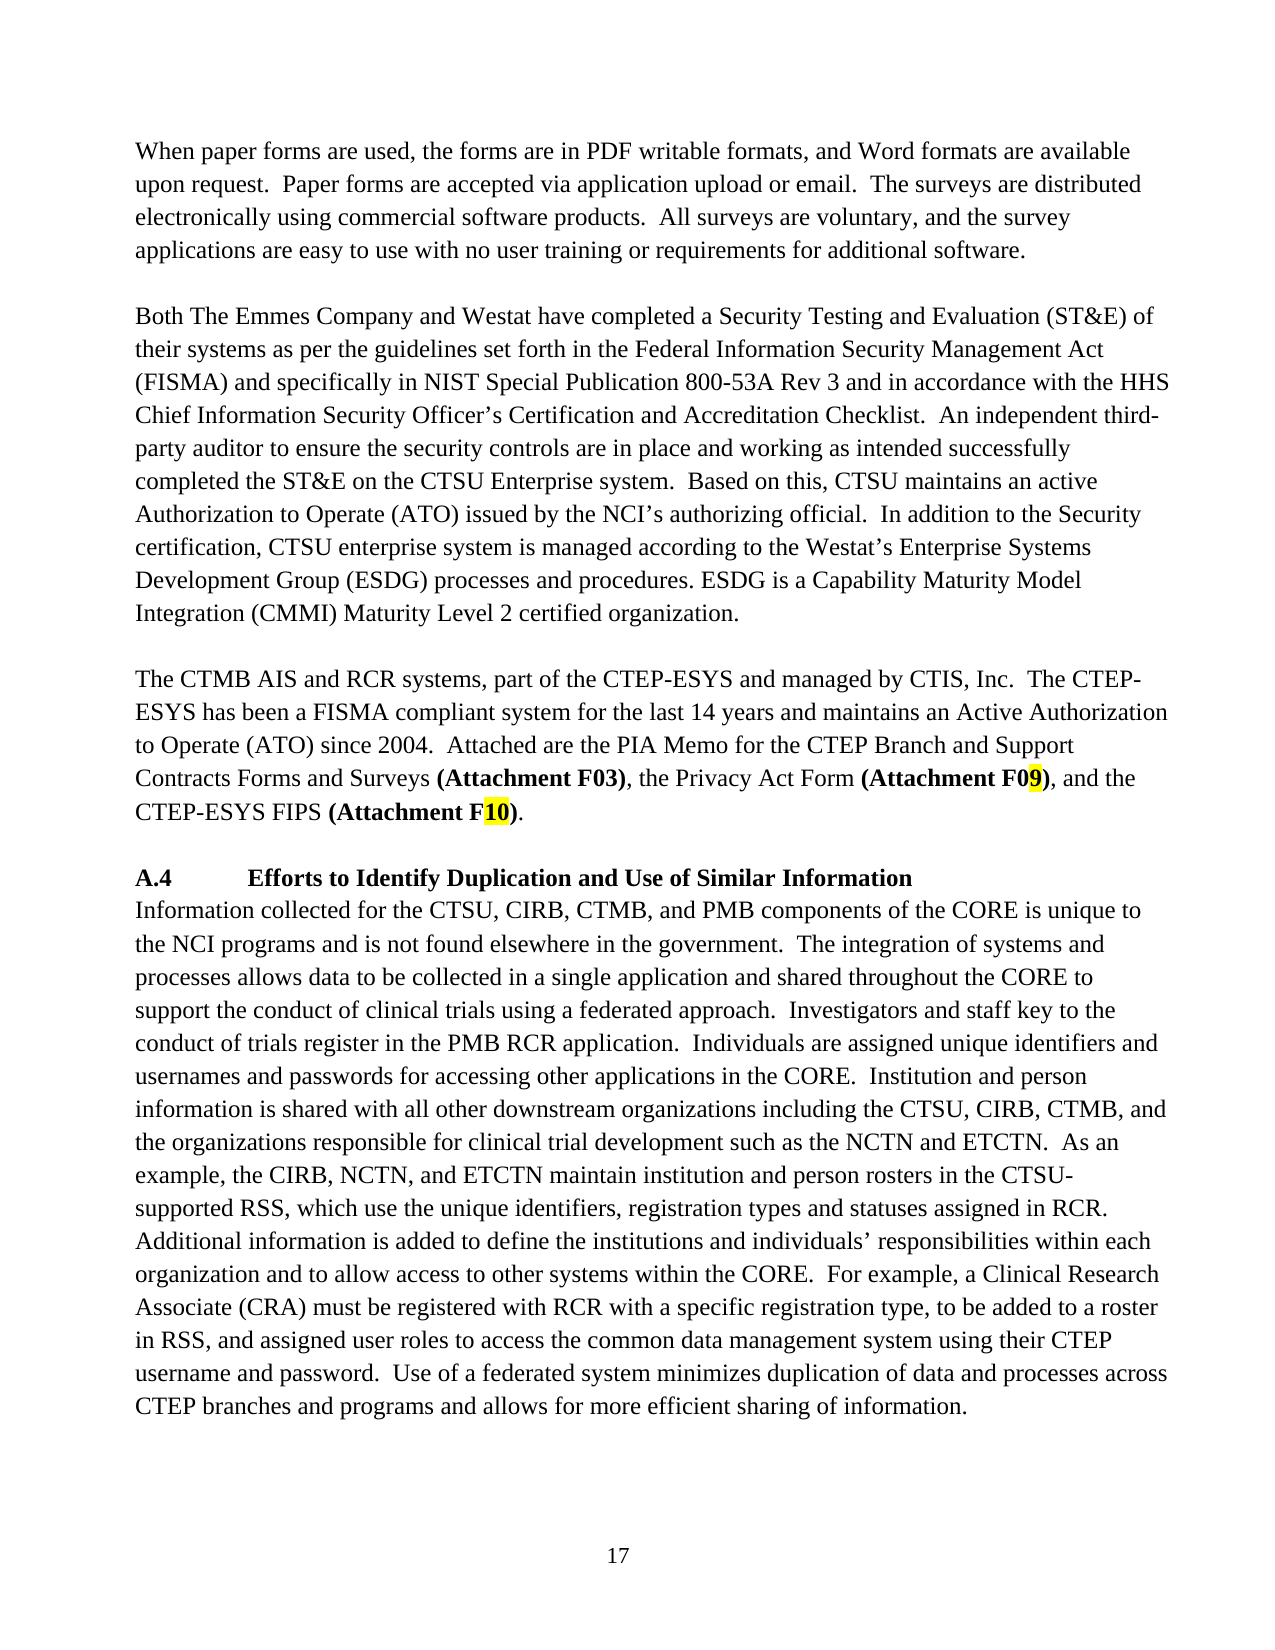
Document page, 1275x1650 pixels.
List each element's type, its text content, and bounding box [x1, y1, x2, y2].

text When paper forms are used, the forms are in PDF writable formats, and Word formats are available upon request. Paper forms are accepted via application upload or email. The surveys are distributed electronically using commercial software products. All surveys are voluntary, and the survey applications are easy to use with no user training or requirements for additional software. [135, 136, 1172, 264]
text Information collected for the CTSU, CIRB, CTMB, and PMB components of the CORE is unique to the NCI programs and is not found elsewhere in the government. The integration of systems and processes allows data to be collected in a single application and shared throughout the CORE to support the conduct of clinical trials using a federated approach. Investigators and staff key to the conduct of trials register in the PMB RCR application. Individuals are assigned unique identifiers and usernames and passwords for accessing other applications in the CORE. Institution and person information is shared with all other downstream organizations including the CTSU, CIRB, CTMB, and the organizations responsible for clinical trial development such as the NCTN and ETCTN. As an example, the CIRB, NCTN, and ETCTN maintain institution and person rosters in the CTSU-supported RSS, which use the unique identifiers, registration types and statuses assigned in RCR. Additional information is added to define the institutions and individuals’ responsibilities within each organization and to allow access to other systems within the CORE. For example, a Clinical Research Associate (CRA) must be registered with RCR with a specific registration type, to be added to a roster in RSS, and assigned user roles to access the common data management system using their CTEP username and password. Use of a federated system minimizes duplication of data and processes across CTEP branches and programs and allows for more efficient sharing of information. [135, 896, 1172, 1420]
subtitle A.4 Efforts to Identify Duplication and Use of Similar Information [135, 863, 1172, 891]
text The CTMB AIS and RCR systems, part of the CTEP-ESYS and managed by CTIS, Inc. The CTEP-ESYS has been a FISMA compliant system for the last 14 years and maintains an Active Authorization to Operate (ATO) since 2004. Attached are the PIA Memo for the CTEP Branch and Support Contracts Forms and Surveys (Attachment F03), the Privacy Act Form (Attachment F09), and the CTEP-ESYS FIPS (Attachment F10). [135, 664, 1172, 825]
text Both The Emmes Company and Westat have completed a Security Testing and Evaluation (ST&E) of their systems as per the guidelines set forth in the Federal Information Security Management Act (FISMA) and specifically in NIST Special Publication 800-53A Rev 3 and in accordance with the HHS Chief Information Security Officer’s Certification and Accreditation Checklist. An independent third-party auditor to ensure the security controls are in place and working as intended successfully completed the ST&E on the CTSU Enterprise system. Based on this, CTSU maintains an active Authorization to Operate (ATO) issued by the NCI’s authorizing official. In addition to the Security certification, CTSU enterprise system is managed according to the Westat’s Enterprise Systems Development Group (ESDG) processes and procedures. ESDG is a Capability Maturity Model Integration (CMMI) Maturity Level 2 certified organization. [135, 301, 1172, 627]
